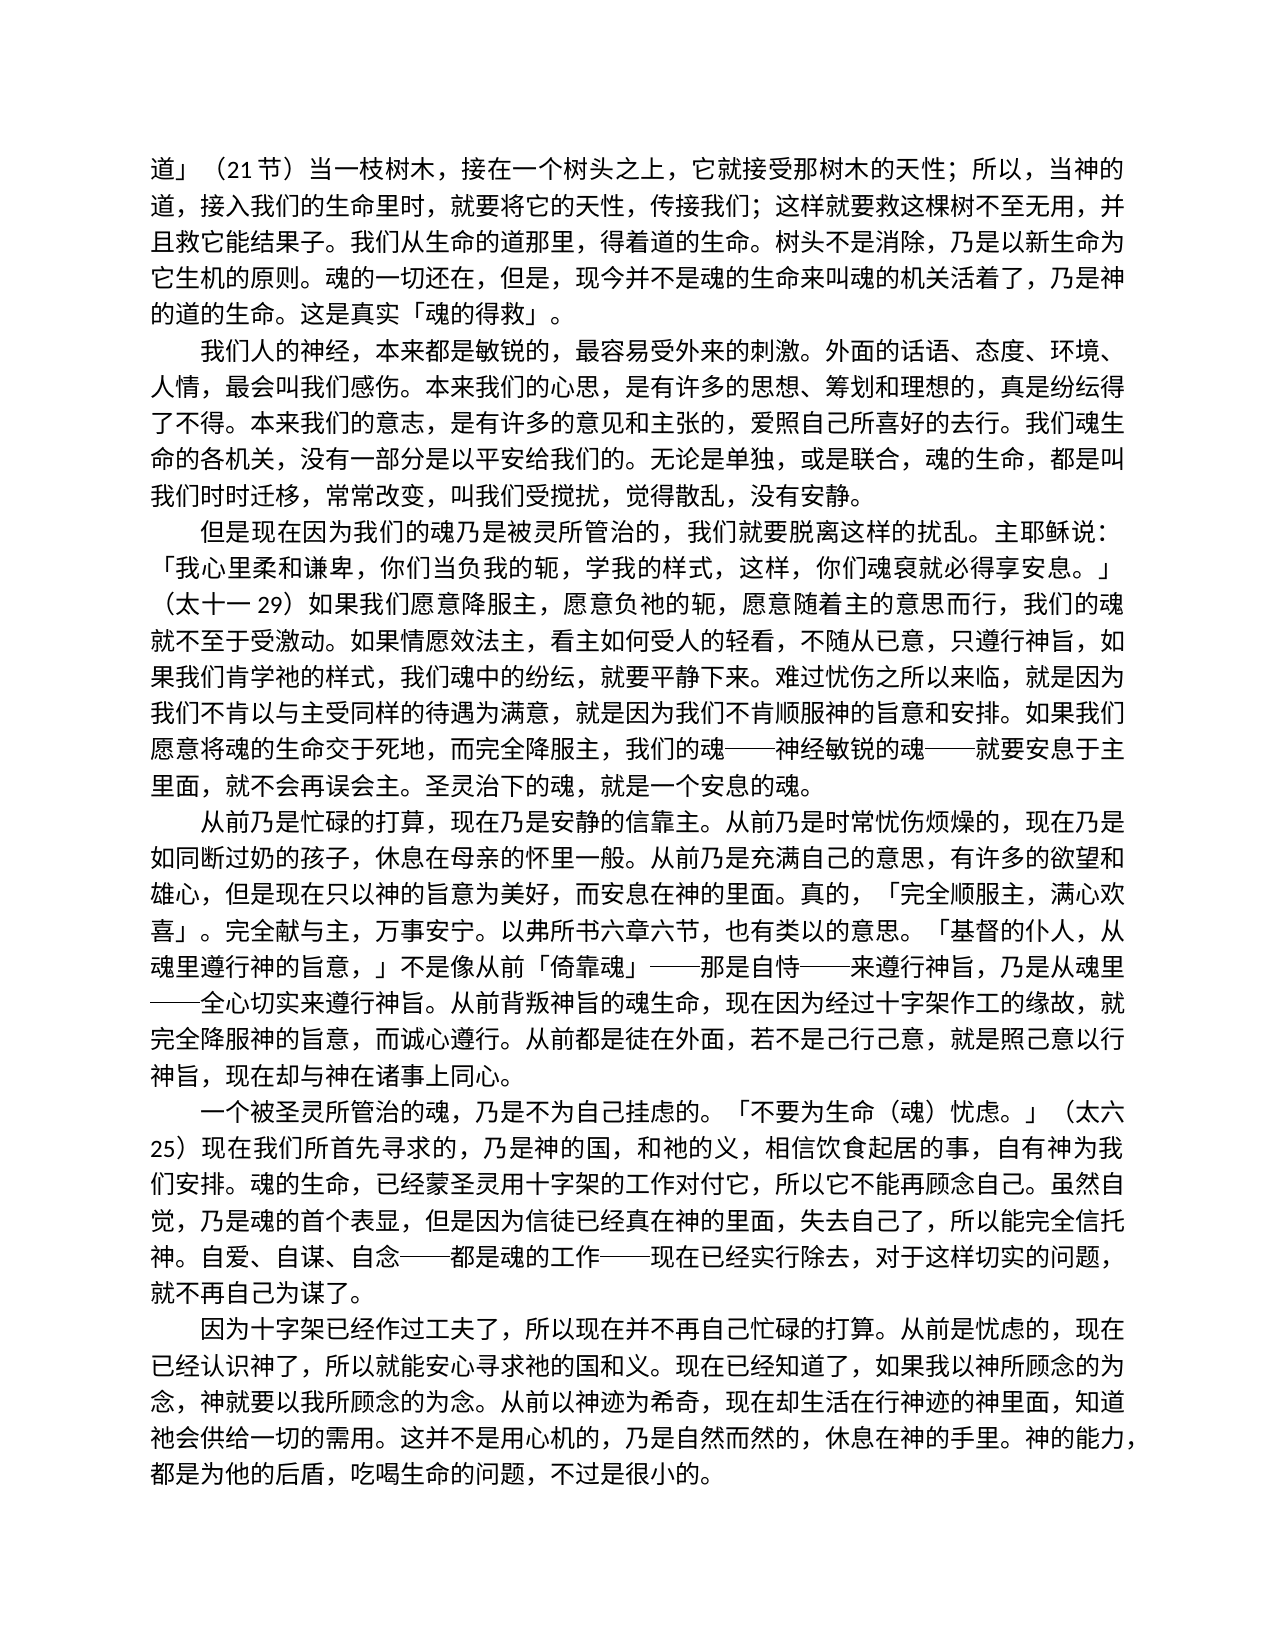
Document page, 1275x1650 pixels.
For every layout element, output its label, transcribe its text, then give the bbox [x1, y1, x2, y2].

text 一个被圣灵所管治的魂，乃是不为自己挂虑的。「不要为生命（魂）忧虑。」（太六25）现在我们所首先寻求的，乃是神的国，和祂的义，相信饮食起居的事，自有神为我们安排。魂的生命，已经蒙圣灵用十字架的工作对付它，所以它不能再顾念自己。虽然自觉，乃是魂的首个表显，但是因为信徒已经真在神的里面，失去自己了，所以能完全信托神。自爱、自谋、自念──都是魂的工作──现在已经实行除去，对于这样切实的问题，就不再自己为谋了。 [150, 1092, 1125, 1310]
text 但是现在因为我们的魂乃是被灵所管治的，我们就要脱离这样的扰乱。主耶稣说：「我心里柔和谦卑，你们当负我的轭，学我的样式，这样，你们魂裒就必得享安息。」（太十一29）如果我们愿意降服主，愿意负祂的轭，愿意随着主的意思而行，我们的魂，就不至于受激动。如果情愿效法主，看主如何受人的轻看，不随从已意，只遵行神旨，如果我们肯学祂的样式，我们魂中的纷纭，就要平静下来。难过忧伤之所以来临，就是因为我们不肯以与主受同样的待遇为满意，就是因为我们不肯顺服神的旨意和安排。如果我们愿意将魂的生命交于死地，而完全降服主，我们的魂──神经敏锐的魂──就要安息于主里面，就不会再误会主。圣灵治下的魂，就是一个安息的魂。 [150, 512, 1125, 802]
text 我们人的神经，本来都是敏锐的，最容易受外来的刺激。外面的话语、态度、环境、人情，最会叫我们感伤。本来我们的心思，是有许多的思想、筹划和理想的，真是纷纭得了不得。本来我们的意志，是有许多的意见和主张的，爱照自己所喜好的去行。我们魂生命的各机关，没有一部分是以平安给我们的。无论是单独，或是联合，魂的生命，都是叫我们时时迁栘，常常改变，叫我们受搅扰，觉得散乱，没有安静。 [150, 331, 1125, 512]
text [150, 150, 1125, 331]
text 因为十字架已经作过工夫了，所以现在并不再自己忙碌的打算。从前是忧虑的，现在已经认识神了，所以就能安心寻求祂的国和义。现在已经知道了，如果我以神所顾念的为念，神就要以我所顾念的为念。从前以神迹为希奇，现在却生活在行神迹的神里面，知道祂会供给一切的需用。这并不是用心机的，乃是自然而然的，休息在神的手里。神的能力，都是为他的后盾，吃喝生命的问题，不过是很小的。 [150, 1310, 1125, 1491]
text 从前乃是忙碌的打萛，现在乃是安静的信靠主。从前乃是时常忧伤烦燥的，现在乃是如同断过奶的孩子，休息在母亲的怀里一般。从前乃是充满自己的意思，有许多的欲望和雄心，但是现在只以神的旨意为美好，而安息在神的里面。真的，「完全顺服主，满心欢喜」。完全献与主，万事安宁。以弗所书六章六节，也有类以的意思。「基督的仆人，从魂里遵行神的旨意，」不是像从前「倚靠魂」──那是自恃──来遵行神旨，乃是从魂里──全心切实来遵行神旨。从前背叛神旨的魂生命，现在因为经过十字架作工的缘故，就完全降服神的旨意，而诚心遵行。从前都是徒在外面，若不是己行己意，就是照己意以行神旨，现在却与神在诸事上同心。 [150, 802, 1125, 1092]
